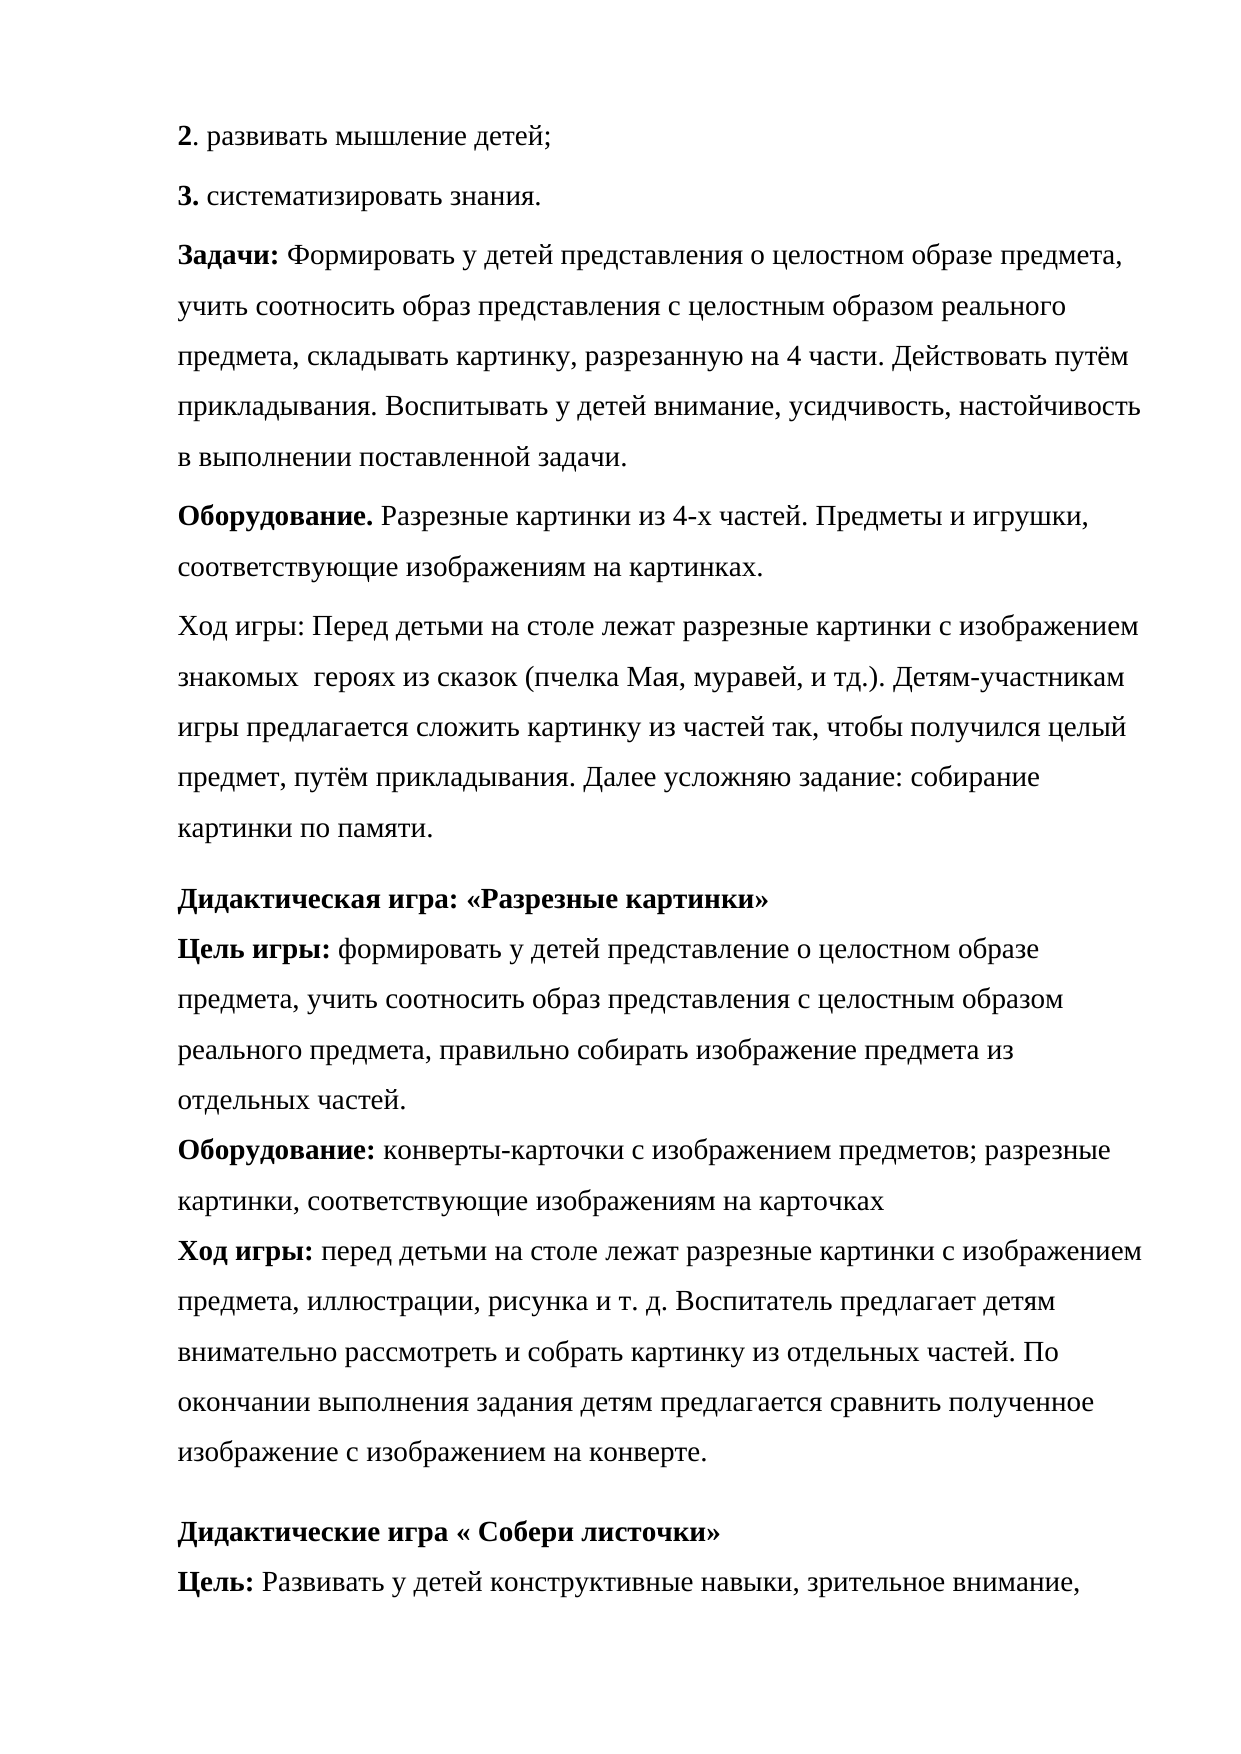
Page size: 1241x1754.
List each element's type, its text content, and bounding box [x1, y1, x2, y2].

text 2. развивать мышление детей; [177, 118, 1152, 152]
text Цель игры: формировать у детей представление о целостном образе предмета, учить соотносить образ представления с целостным образом реального предмета, правильно собирать изображение предмета из отдельных частей. [177, 931, 1152, 1116]
text 3. систематизировать знания. [177, 178, 1152, 211]
text Оборудование. Разрезные картинки из 4-х частей. Предметы и игрушки, соответствующие изображениям на картинках. [177, 498, 1152, 582]
text Ход игры: Перед детьми на столе лежат разрезные картинки с изображением знакомых героях из сказок (пчелка Мая, муравей, и тд.). Детям-участникам игры предлагается сложить картинку из частей так, чтобы получился целый предмет, путём прикладывания. Далее усложняю задание: собирание картинки по памяти. [177, 608, 1152, 843]
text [177, 1514, 1152, 1598]
text Дидактическая игра: «Разрезные картинки» [177, 881, 1152, 914]
text Оборудование: конверты-карточки с изображением предметов; разрезные картинки, соответствующие изображениям на карточках [177, 1132, 1152, 1216]
text Задачи: Формировать у детей представления о целостном образе предмета, учить соотносить образ представления с целостным образом реального предмета, складывать картинку, разрезанную на 4 части. Действовать путём прикладывания. Воспитывать у детей внимание, усидчивость, настойчивость в выполнении поставленной задачи. [177, 237, 1152, 472]
text Ход игры: перед детьми на столе лежат разрезные картинки с изображением предмета, иллюстрации, рисунка и т. д. Воспитатель предлагает детям внимательно рассмотреть и собрать картинку из отдельных частей. По окончании выполнения задания детям предлагается сравнить полученное изображение с изображением на конверте. [177, 1233, 1152, 1468]
